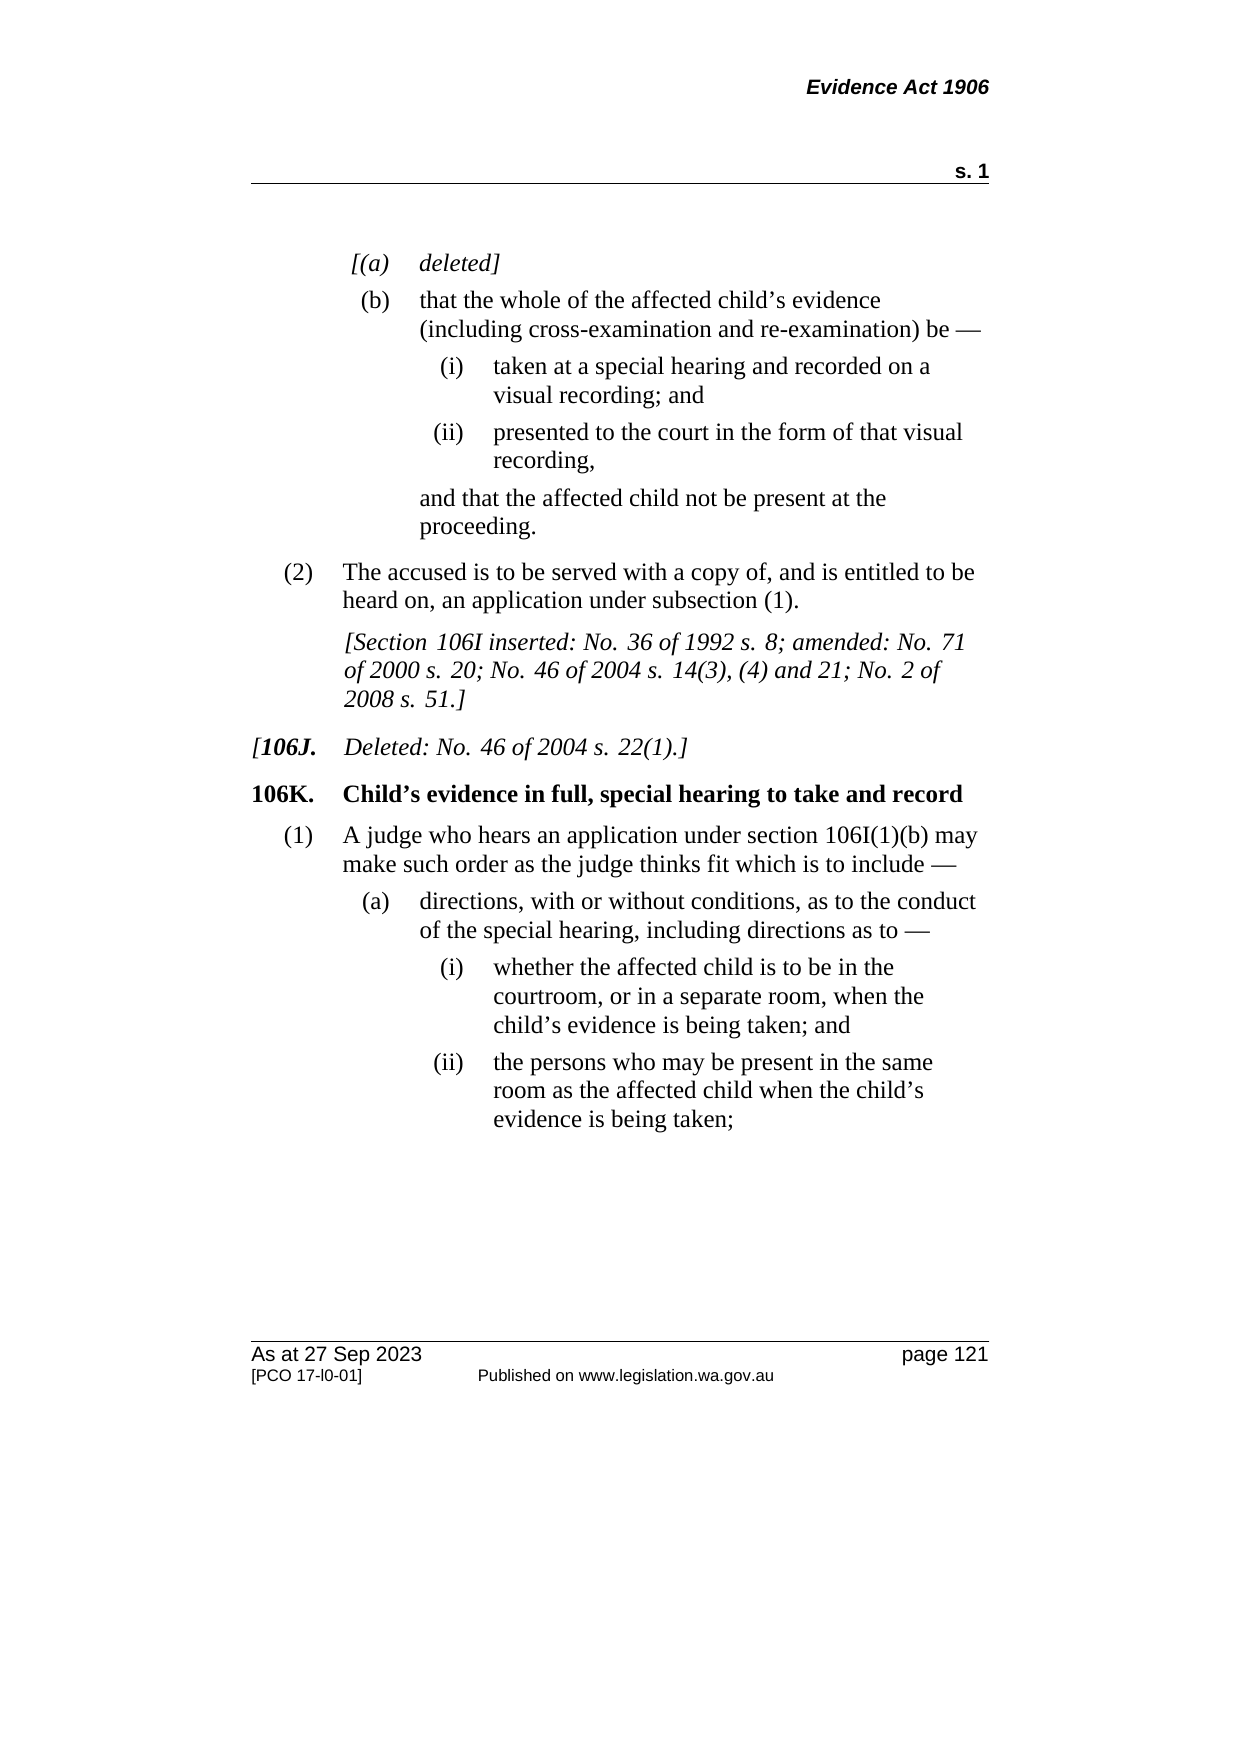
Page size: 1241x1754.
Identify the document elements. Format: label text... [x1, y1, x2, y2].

text (b) that the whole of the affected child’s evidence (including cross-examination and re-examination) be — [251, 285, 989, 343]
text [106J. Deleted: No. 46 of 2004 s. 22(1).] [251, 732, 989, 761]
text (i) taken at a special hearing and recorded on a visual recording; and [251, 351, 989, 408]
text (ii) the persons who may be present in the same room as the affected child when the child’s evidence is being taken; [251, 1047, 989, 1133]
text (1) A judge who hears an application under section 106I(1)(b) may make such order as the judge thinks fit which is to include — [251, 821, 989, 878]
subtitle 106K. Child’s evidence in full, special hearing to take and record [251, 779, 989, 808]
text [(a) deleted] [251, 248, 989, 277]
text (ii) presented to the court in the form of that visual recording, [251, 417, 989, 474]
text (2) The accused is to be served with a copy of, and is entitled to be heard on, an application under subsection (1). [251, 557, 989, 614]
text and that the affected child not be present at the proceeding. [251, 483, 989, 540]
text [Section 106I inserted: No. 36 of 1992 s. 8; amended: No. 71 of 2000 s. 20; No. 46 of 2004 s. 14(3), (4) and 21; No. 2 of 2008 s. 51.] [251, 627, 989, 713]
text (a) directions, with or without conditions, as to the conduct of the special hearing, including directions as to — [251, 886, 989, 944]
text (i) whether the affected child is to be in the courtroom, or in a separate room, when the child’s evidence is being taken; and [251, 952, 989, 1038]
